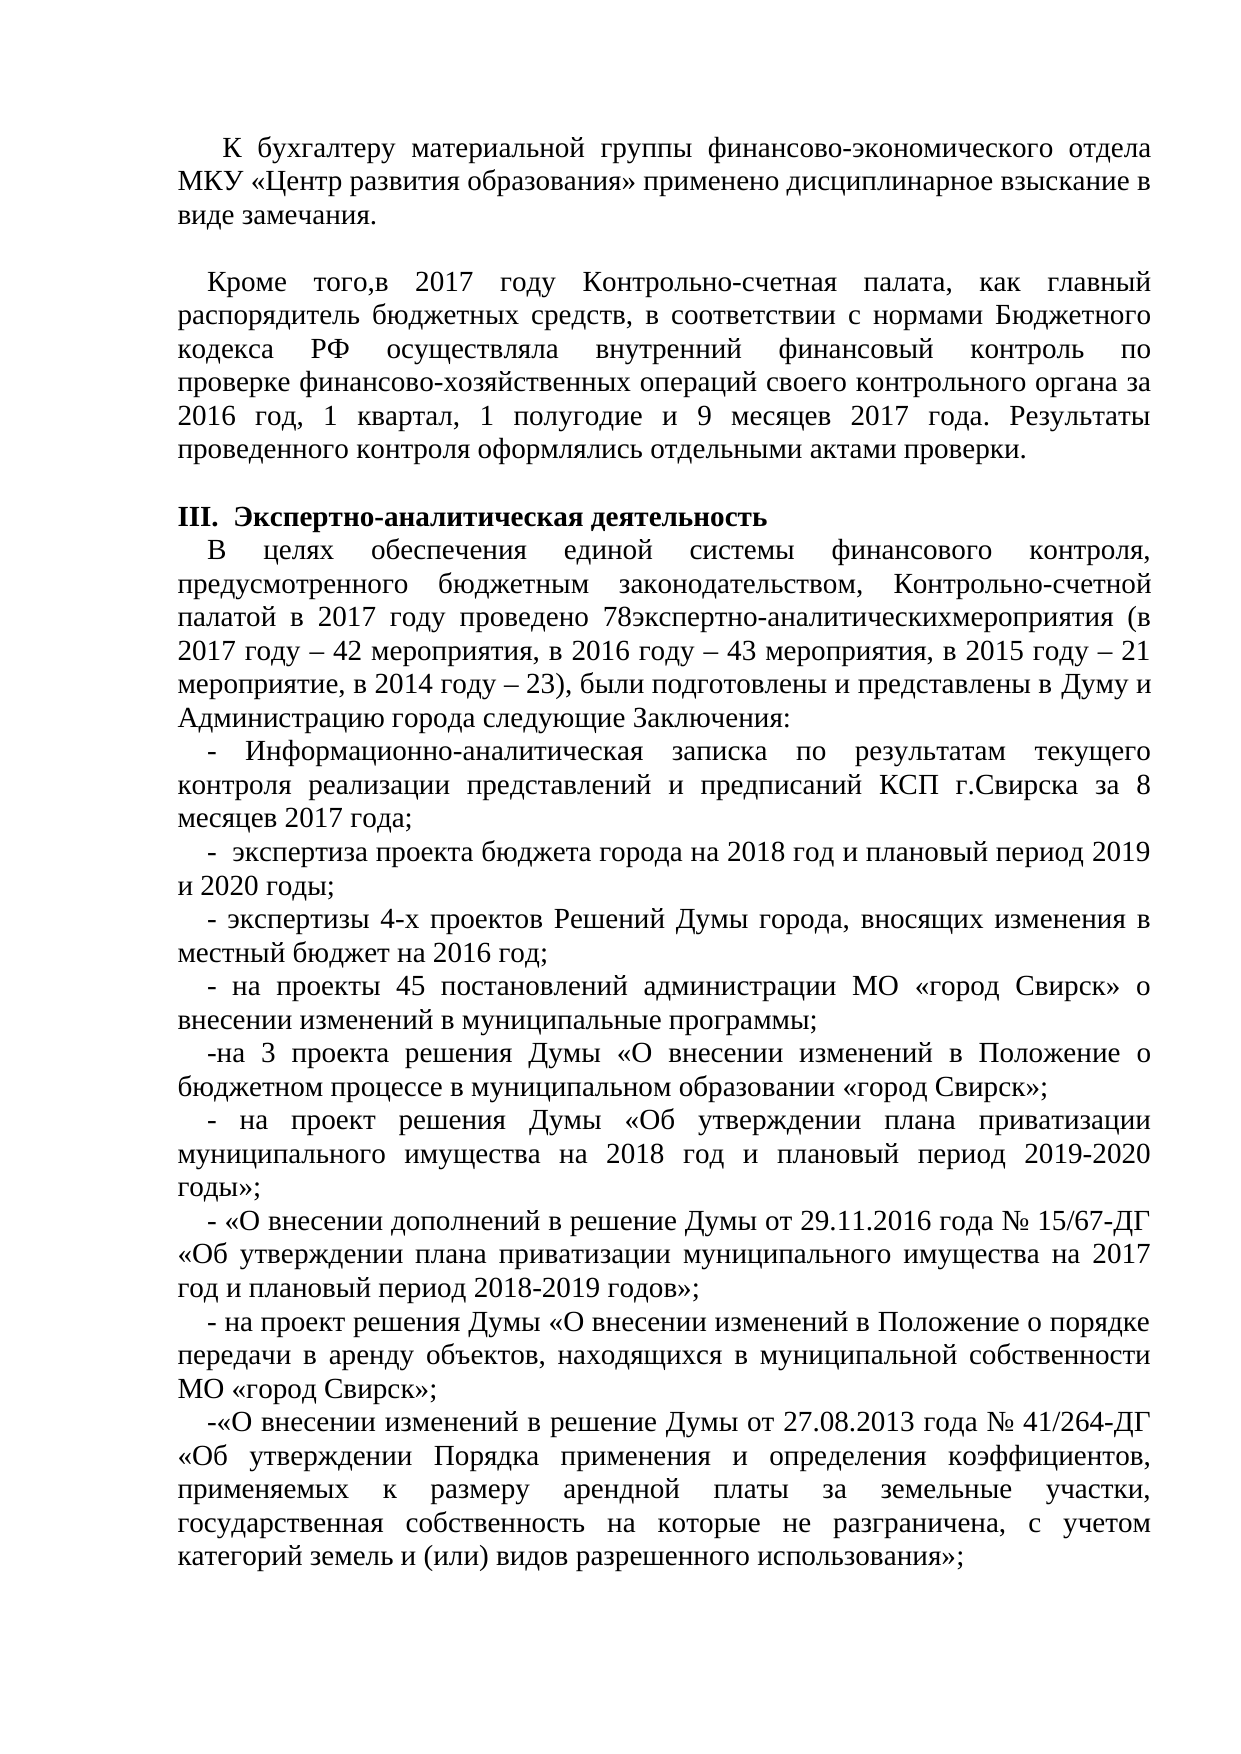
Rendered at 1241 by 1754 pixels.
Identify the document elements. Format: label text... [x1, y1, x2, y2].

text - экспертиза проекта бюджета города на 2018 год и плановый период 2019 и 2020 годы; [177, 834, 1152, 901]
text Кроме того,в 2017 году Контрольно-счетная палата, как главный распорядитель бюджетных средств, в соответствии с нормами Бюджетного кодекса РФ осуществляла внутренний финансовый контроль по проверке финансово-хозяйственных операций своего контрольного органа за 2016 год, 1 квартал, 1 полугодие и 9 месяцев 2017 года. Результаты проведенного контроля оформлялись отдельными актами проверки. [177, 264, 1152, 465]
text К бухгалтеру материальной группы финансово-экономического отдела МКУ «Центр развития образования» применено дисциплинарное взыскание в виде замечания. [177, 130, 1152, 230]
text - на проект решения Думы «Об утверждении плана приватизации муниципального имущества на 2018 год и плановый период 2019-2020 годы»; [177, 1102, 1152, 1203]
text - Информационно-аналитическая записка по результатам текущего контроля реализации представлений и предписаний КСП г.Свирска за 8 месяцев 2017 года; [177, 733, 1152, 834]
text - «О внесении дополнений в решение Думы от 29.11.2016 года № 15/67-ДГ «Об утверждении плана приватизации муниципального имущества на 2017 год и плановый период 2018-2019 годов»; [177, 1203, 1152, 1304]
text - на проекты 45 постановлений администрации МО «город Свирск» о внесении изменений в муниципальные программы; [177, 968, 1152, 1035]
text -«О внесении изменений в решение Думы от 27.08.2013 года № 41/264-ДГ «Об утверждении Порядка применения и определения коэффициентов, применяемых к размеру арендной платы за земельные участки, государственная собственность на которые не разграничена, с учетом категорий земель и (или) видов разрешенного использования»; [177, 1404, 1152, 1572]
text В целях обеспечения единой системы финансового контроля, предусмотренного бюджетным законодательством, Контрольно-счетной палатой в 2017 году проведено 78экспертно-аналитическихмероприятия (в 2017 году – 42 мероприятия, в 2016 году – 43 мероприятия, в 2015 году – 21 мероприятие, в 2014 году – 23), были подготовлены и представлены в Думу и Администрацию города следующие Заключения: [177, 532, 1152, 733]
text III. Экспертно-аналитическая деятельность [177, 499, 1152, 532]
text - на проект решения Думы «О внесении изменений в Положение о порядке передачи в аренду объектов, находящихся в муниципальной собственности МО «город Свирск»; [177, 1304, 1152, 1404]
text - экспертизы 4-х проектов Решений Думы города, вносящих изменения в местный бюджет на 2016 год; [177, 901, 1152, 968]
text -на 3 проекта решения Думы «О внесении изменений в Положение о бюджетном процессе в муниципальном образовании «город Свирск»; [177, 1035, 1152, 1102]
